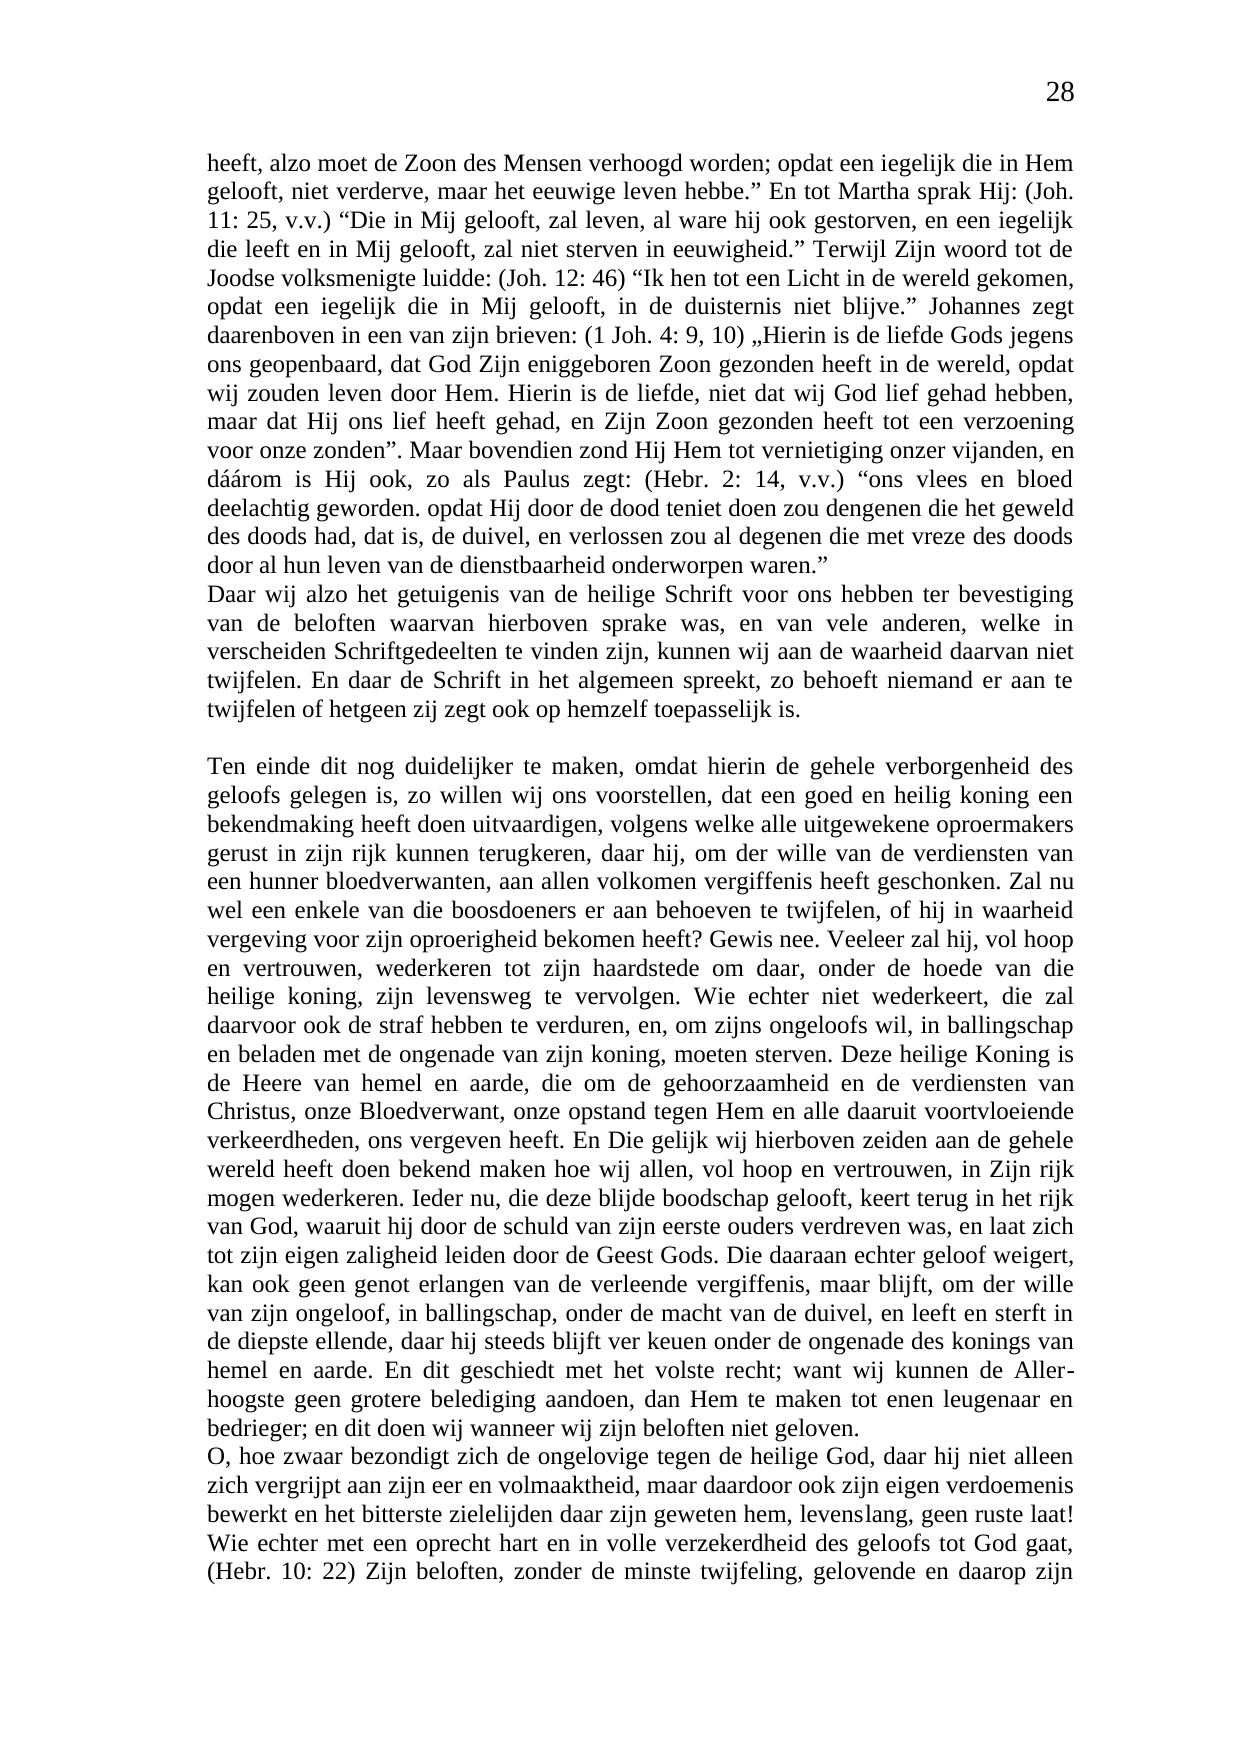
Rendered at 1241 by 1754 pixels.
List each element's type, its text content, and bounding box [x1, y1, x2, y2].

text Daar wij alzo het getuigenis van de heilige Schrift voor ons hebben ter bevestiging van de beloften waarvan hierboven sprake was, en van vele anderen, welke in verscheiden Schriftgedeelten te vinden zijn, kunnen wij aan de waarheid daarvan niet twijfelen. En daar de Schrift in het algemeen spreekt, zo behoeft niemand er aan te twijfelen of hetgeen zij zegt ook op hemzelf toepasselijk is. [207, 579, 1075, 723]
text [207, 1441, 1075, 1585]
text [207, 148, 1075, 579]
text Ten einde dit nog duidelijker te maken, omdat hierin de gehele verborgenheid des geloofs gelegen is, zo willen wij ons voorstellen, dat een goed en heilig koning een bekendmaking heeft doen uitvaardigen, volgens welke alle uitgewekene oproermakers gerust in zijn rijk kunnen terugkeren, daar hij, om der wille van de verdiensten van een hunner bloedverwanten, aan allen volkomen vergiffenis heeft geschonken. Zal nu wel een enkele van die boosdoeners er aan behoeven te twijfelen, of hij in waarheid vergeving voor zijn oproerigheid bekomen heeft? Gewis nee. Veeleer zal hij, vol hoop en vertrouwen, wederkeren tot zijn haardstede om daar, onder de hoede van die heilige koning, zijn levensweg te vervolgen. Wie echter niet wederkeert, die zal daarvoor ook de straf hebben te verduren, en, om zijns ongeloofs wil, in ballingschap en beladen met de ongenade van zijn koning, moeten sterven. Deze heilige Koning is de Heere van hemel en aarde, die om de gehoorzaamheid en de verdiensten van Christus, onze Bloedverwant, onze opstand tegen Hem en alle daaruit voortvloeiende verkeerdheden, ons vergeven heeft. En Die gelijk wij hierboven zeiden aan de gehele wereld heeft doen bekend maken hoe wij allen, vol hoop en vertrouwen, in Zijn rijk mogen wederkeren. Ieder nu, die deze blijde boodschap gelooft, keert terug in het rijk van God, waaruit hij door de schuld van zijn eerste ouders verdreven was, en laat zich tot zijn eigen zaligheid leiden door de Geest Gods. Die daaraan echter geloof weigert, kan ook geen genot erlangen van de verleende vergiffenis, maar blijft, om der wille van zijn ongeloof, in ballingschap, onder de macht van de duivel, en leeft en sterft in de diepste ellende, daar hij steeds blijft ver keuen onder de ongenade des konings van hemel en aarde. En dit geschiedt met het volste recht; want wij kunnen de Allerhoogste geen grotere belediging aandoen, dan Hem te maken tot enen leugenaar en bedrieger; en dit doen wij wanneer wij zijn beloften niet geloven. [207, 751, 1075, 1441]
